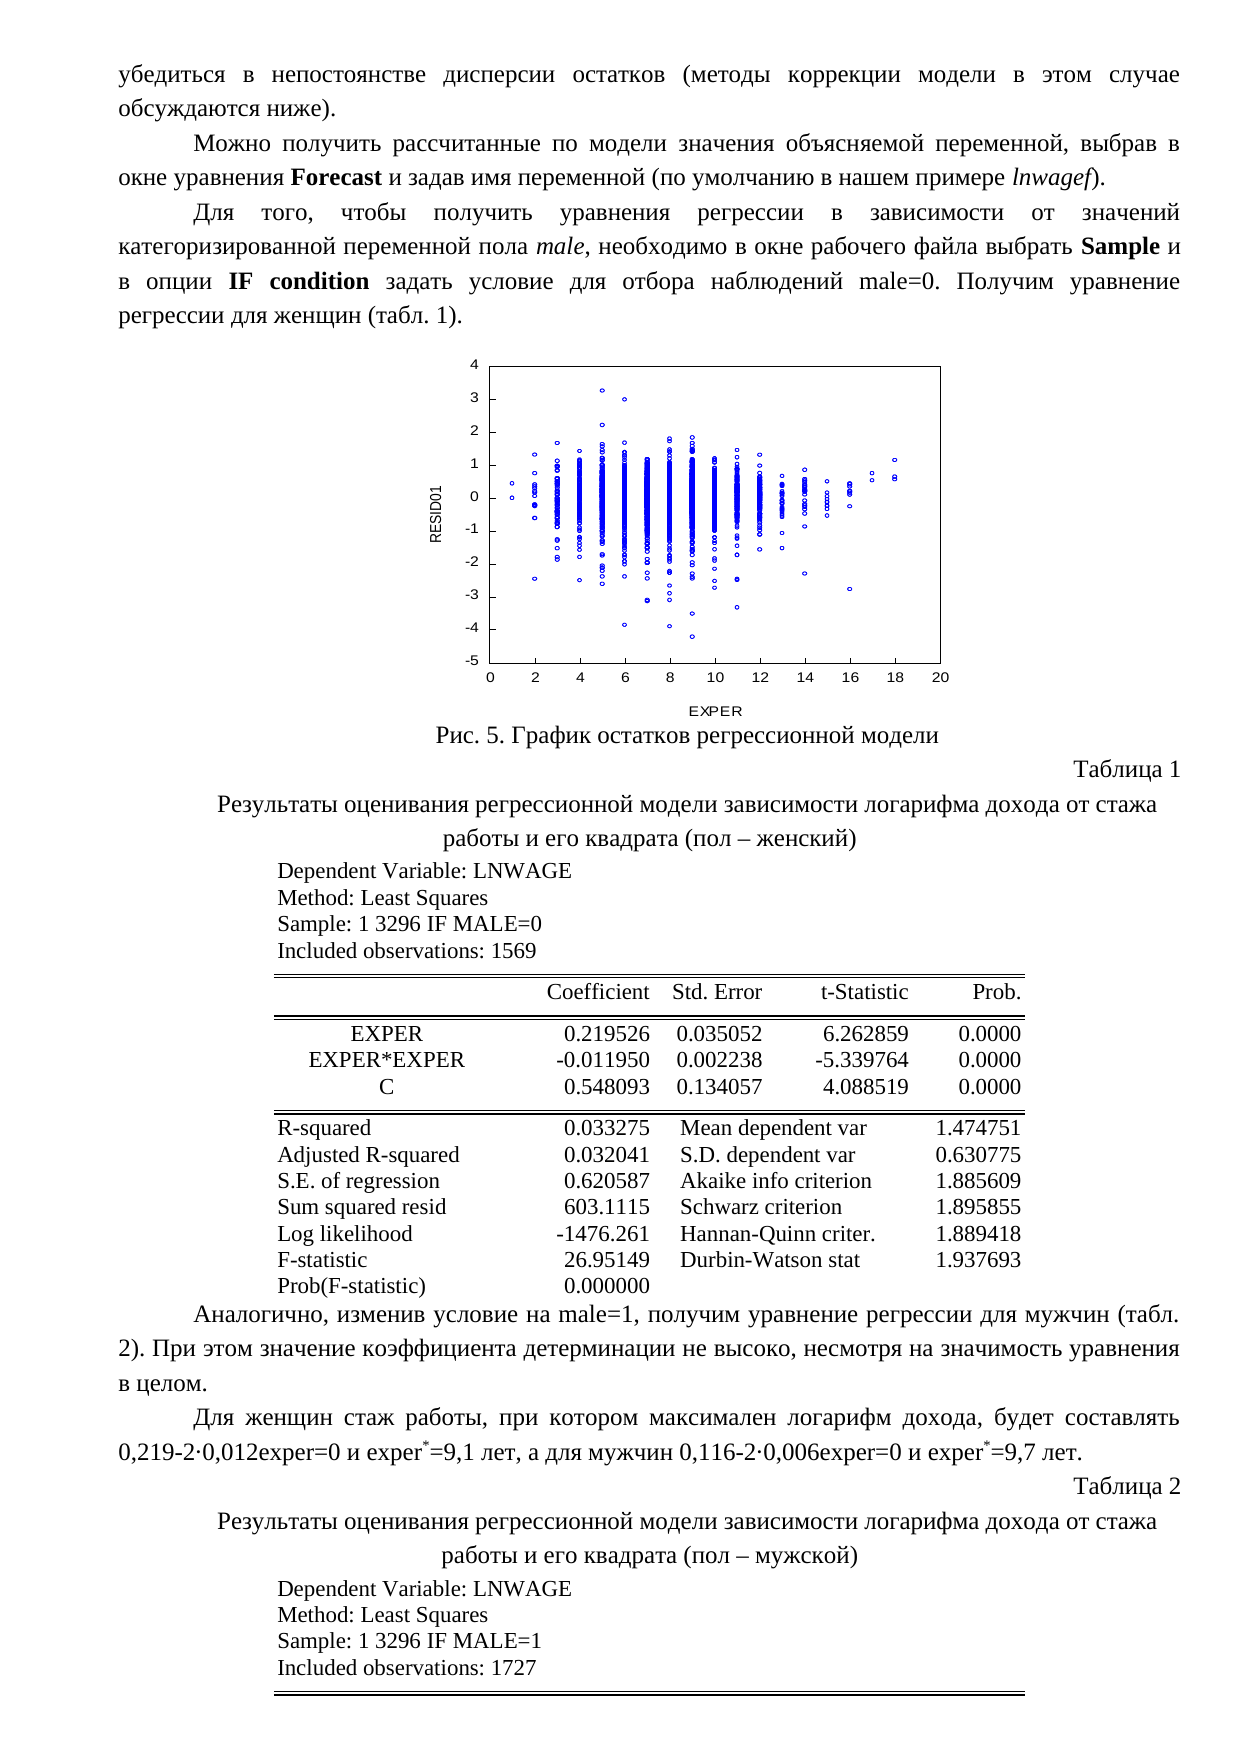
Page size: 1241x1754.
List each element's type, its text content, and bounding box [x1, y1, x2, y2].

text Аналогично, изменив условие на male=1, получим уравнение регрессии для мужчин (табл. 2). При этом значение коэффициента детерминации не высоко, несмотря на значимость уравнения в целом. [118, 1299, 1181, 1397]
text Рис. 5. График остатков регрессионной модели [118, 720, 1181, 748]
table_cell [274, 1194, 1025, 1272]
text Для того, чтобы получить уравнения регрессии в зависимости от значений категоризированной переменной пола male, необходимо в окне рабочего файла выбрать Sample и в опции IF condition задать условие для отбора наблюдений male=0. Получим уравнение регрессии для женщин (табл. 1). [118, 197, 1181, 329]
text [118, 59, 1181, 122]
text Можно получить рассчитанные по модели значения объясняемой переменной, выбрав в окне уравнения Forecast и задав имя переменной (по умолчанию в нашем примере lnwagef). [118, 128, 1181, 191]
text Таблица 2 [118, 1471, 1181, 1500]
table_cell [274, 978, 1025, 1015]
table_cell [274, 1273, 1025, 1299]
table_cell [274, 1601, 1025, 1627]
text Результаты оценивания регрессионной модели зависимости логарифма дохода от стажа работы и его квадрата (пол – женский) [118, 789, 1181, 852]
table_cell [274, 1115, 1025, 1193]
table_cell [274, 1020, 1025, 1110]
text Результаты оценивания регрессионной модели зависимости логарифма дохода от стажа работы и его квадрата (пол – мужской) [118, 1506, 1181, 1569]
text Таблица 1 [118, 754, 1181, 783]
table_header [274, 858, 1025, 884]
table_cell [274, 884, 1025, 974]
text Для женщин стаж работы, при котором максимален логарифм дохода, будет составлять 0,219-2·0,012exper=0 и exper*=9,1 лет, а для мужчин 0,116-2·0,006exper=0 и exper*=9,7 лет. [118, 1402, 1181, 1466]
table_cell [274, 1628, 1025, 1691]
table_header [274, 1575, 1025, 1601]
